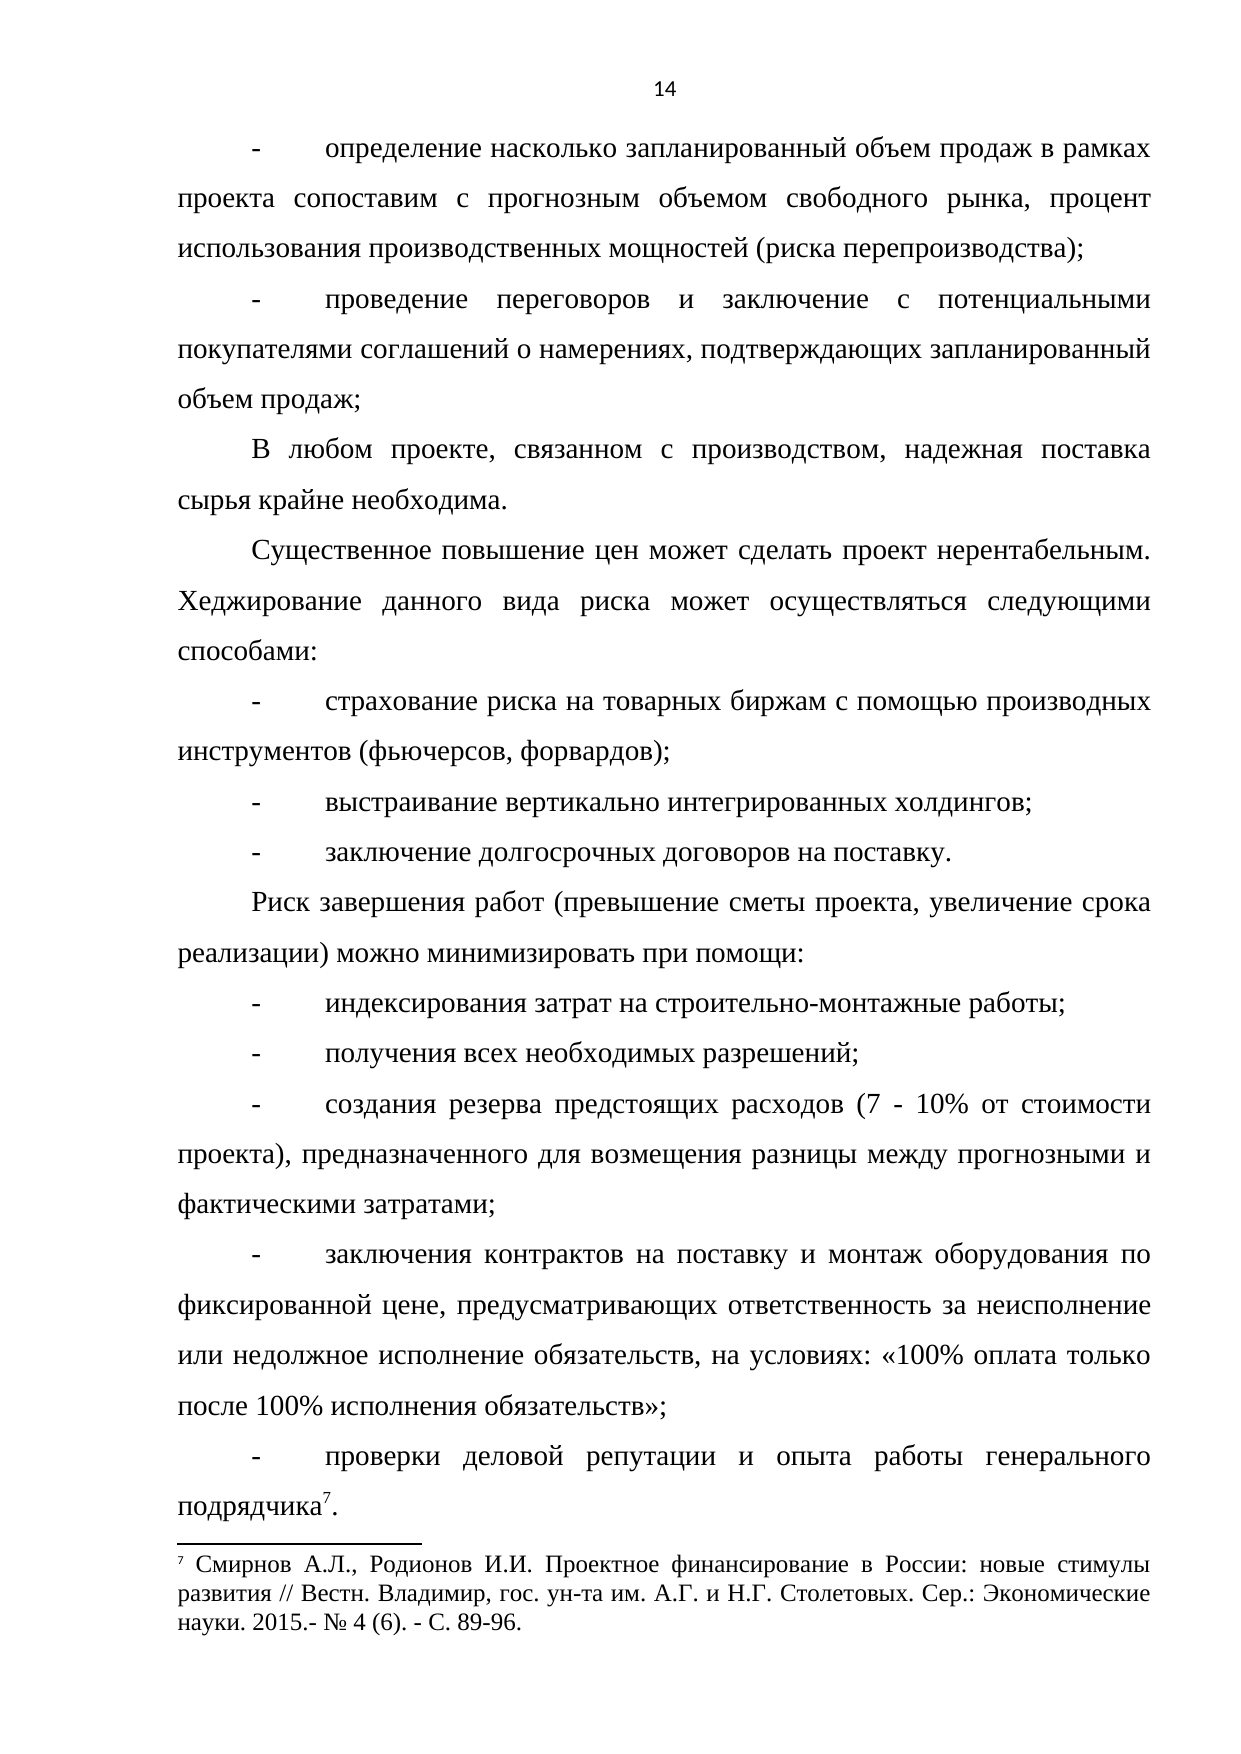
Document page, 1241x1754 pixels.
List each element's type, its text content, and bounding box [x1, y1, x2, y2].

list - определение насколько запланированный объем продаж в рамках проекта сопоставим с прогнозным объемом свободного рынка, процент использования производственных мощностей (риска перепроизводства); [177, 130, 1152, 264]
list - выстраивание вертикально интегрированных холдингов; [177, 784, 1152, 817]
list - создания резерва предстоящих расходов (7 - 10% от стоимости проекта), предназначенного для возмещения разницы между прогнозными и фактическими затратами; [177, 1086, 1152, 1220]
list - страхование риска на товарных биржам с помощью производных инструментов (фьючерсов, форвардов); [177, 683, 1152, 767]
list В любом проекте, связанном с производством, надежная поставка сырья крайне необходима. [177, 432, 1152, 516]
list Риск завершения работ (превышение сметы проекта, увеличение срока реализации) можно минимизировать при помощи: [177, 884, 1152, 968]
list - проверки деловой репутации и опыта работы генерального подрядчика. [177, 1438, 1152, 1522]
list - заключения контрактов на поставку и монтаж оборудования по фиксированной цене, предусматривающих ответственность за неисполнение или недолжное исполнение обязательств, на условиях: «100% оплата только после 100% исполнения обязательств»; [177, 1237, 1152, 1421]
list - заключение долгосрочных договоров на поставку. [177, 834, 1152, 868]
list Существенное повышение цен может сделать проект нерентабельным. Хеджирование данного вида риска может осуществляться следующими способами: [177, 532, 1152, 666]
list - проведение переговоров и заключение с потенциальными покупателями соглашений о намерениях, подтверждающих запланированный объем продаж; [177, 281, 1152, 415]
list - получения всех необходимых разрешений; [177, 1035, 1152, 1069]
list - индексирования затрат на строительно-монтажные работы; [177, 985, 1152, 1019]
